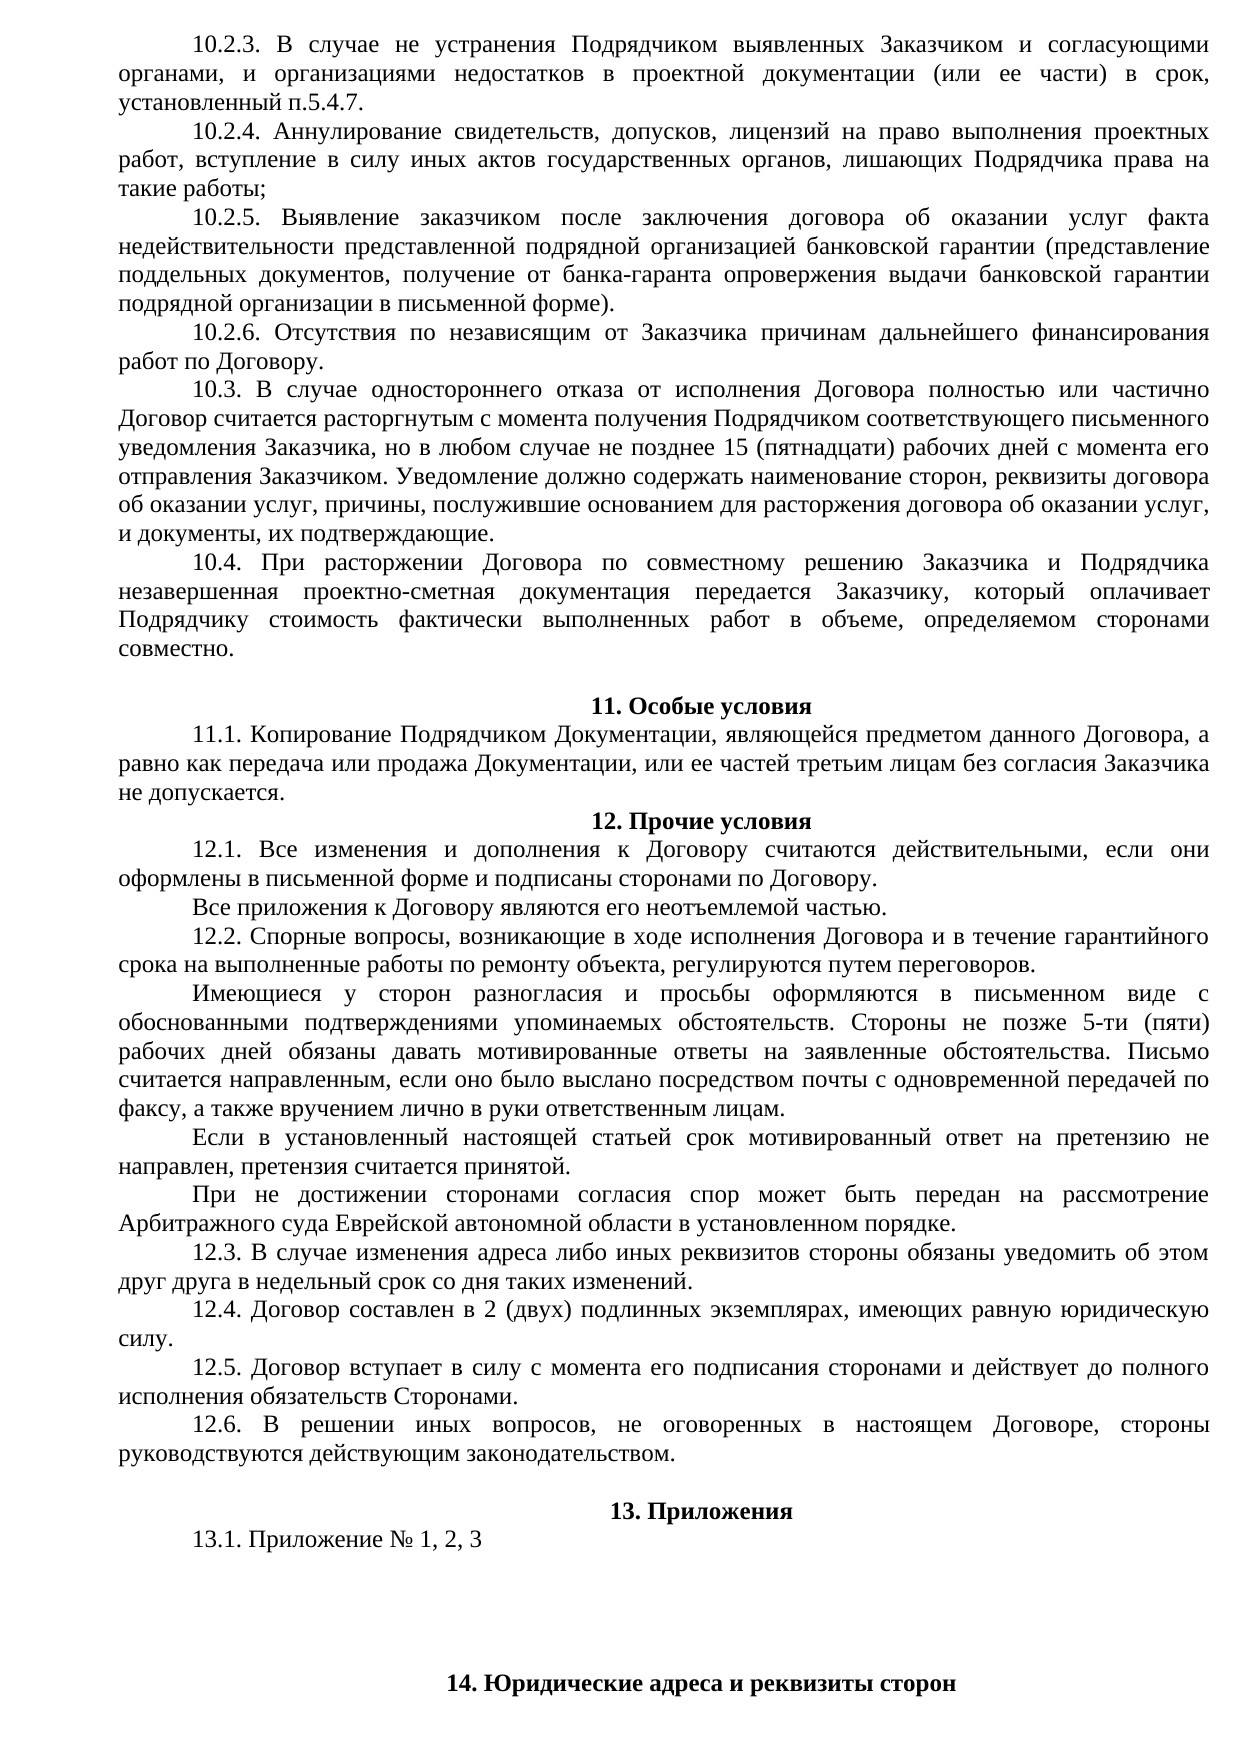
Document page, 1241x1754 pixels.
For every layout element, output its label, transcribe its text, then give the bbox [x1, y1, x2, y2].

text Имеющиеся у сторон разногласия и просьбы оформляются в письменном виде с обоснованными подтверждениями упоминаемых обстоятельств. Стороны не позже 5-ти (пяти) рабочих дней обязаны давать мотивированные ответы на заявленные обстоятельства. Письмо считается направленным, если оно было выслано посредством почты с одновременной передачей по факсу, а также вручением лично в руки ответственным лицам. [118, 978, 1211, 1122]
text 10.2.3. В случае не устранения Подрядчиком выявленных Заказчиком и согласующими органами, и организациями недостатков в проектной документации (или ее части) в срок, установленный п.5.4.7. [118, 29, 1211, 116]
text 12.6. В решении иных вопросов, не оговоренных в настоящем Договоре, стороны руководствуются действующим законодательством. [118, 1409, 1211, 1467]
text 12.1. Все изменения и дополнения к Договору считаются действительными, если они оформлены в письменной форме и подписаны сторонами по Договору. [118, 834, 1211, 892]
text 12.2. Спорные вопросы, возникающие в ходе исполнения Договора и в течение гарантийного срока на выполненные работы по ремонту объекта, регулируются путем переговоров. [118, 921, 1211, 978]
text Все приложения к Договору являются его неотъемлемой частью. [118, 892, 1211, 921]
text 10.3. В случае одностороннего отказа от исполнения Договора полностью или частично Договор считается расторгнутым с момента получения Подрядчиком соответствующего письменного уведомления Заказчика, но в любом случае не позднее 15 (пятнадцати) рабочих дней с момента его отправления Заказчиком. Уведомление должно содержать наименование сторон, реквизиты договора об оказании услуг, причины, послужившие основанием для расторжения договора об оказании услуг, и документы, их подтверждающие. [118, 374, 1211, 547]
text 14. Юридические адреса и реквизиты сторон [118, 1668, 1211, 1697]
text 13.1. Приложение № 1, 2, 3 [118, 1524, 1211, 1553]
text 12.3. В случае изменения адреса либо иных реквизитов стороны обязаны уведомить об этом друг друга в недельный срок со дня таких изменений. [118, 1237, 1211, 1294]
text При не достижении сторонами согласия спор может быть передан на рассмотрение Арбитражного суда Еврейской автономной области в установленном порядке. [118, 1179, 1211, 1237]
text 12.4. Договор составлен в 2 (двух) подлинных экземплярах, имеющих равную юридическую силу. [118, 1294, 1211, 1352]
text 10.2.6. Отсутствия по независящим от Заказчика причинам дальнейшего финансирования работ по Договору. [118, 317, 1211, 374]
text 10.2.5. Выявление заказчиком после заключения договора об оказании услуг факта недействительности представленной подрядной организацией банковской гарантии (представление поддельных документов, получение от банка-гаранта опровержения выдачи банковской гарантии подрядной организации в письменной форме). [118, 202, 1211, 317]
text 10.2.4. Аннулирование свидетельств, допусков, лицензий на право выполнения проектных работ, вступление в силу иных актов государственных органов, лишающих Подрядчика права на такие работы; [118, 116, 1211, 202]
text 13. Приложения [118, 1496, 1211, 1524]
text 10.4. При расторжении Договора по совместному решению Заказчика и Подрядчика незавершенная проектно-сметная документация передается Заказчику, который оплачивает Подрядчику стоимость фактически выполненных работ в объеме, определяемом сторонами совместно. [118, 547, 1211, 662]
text 12.5. Договор вступает в силу с момента его подписания сторонами и действует до полного исполнения обязательств Сторонами. [118, 1352, 1211, 1409]
text 11. Особые условия [118, 691, 1211, 719]
text Если в установленный настоящей статьей срок мотивированный ответ на претензию не направлен, претензия считается принятой. [118, 1122, 1211, 1179]
text 11.1. Копирование Подрядчиком Документации, являющейся предметом данного Договора, а равно как передача или продажа Документации, или ее частей третьим лицам без согласия Заказчика не допускается. [118, 719, 1211, 806]
text 12. Прочие условия [118, 806, 1211, 834]
